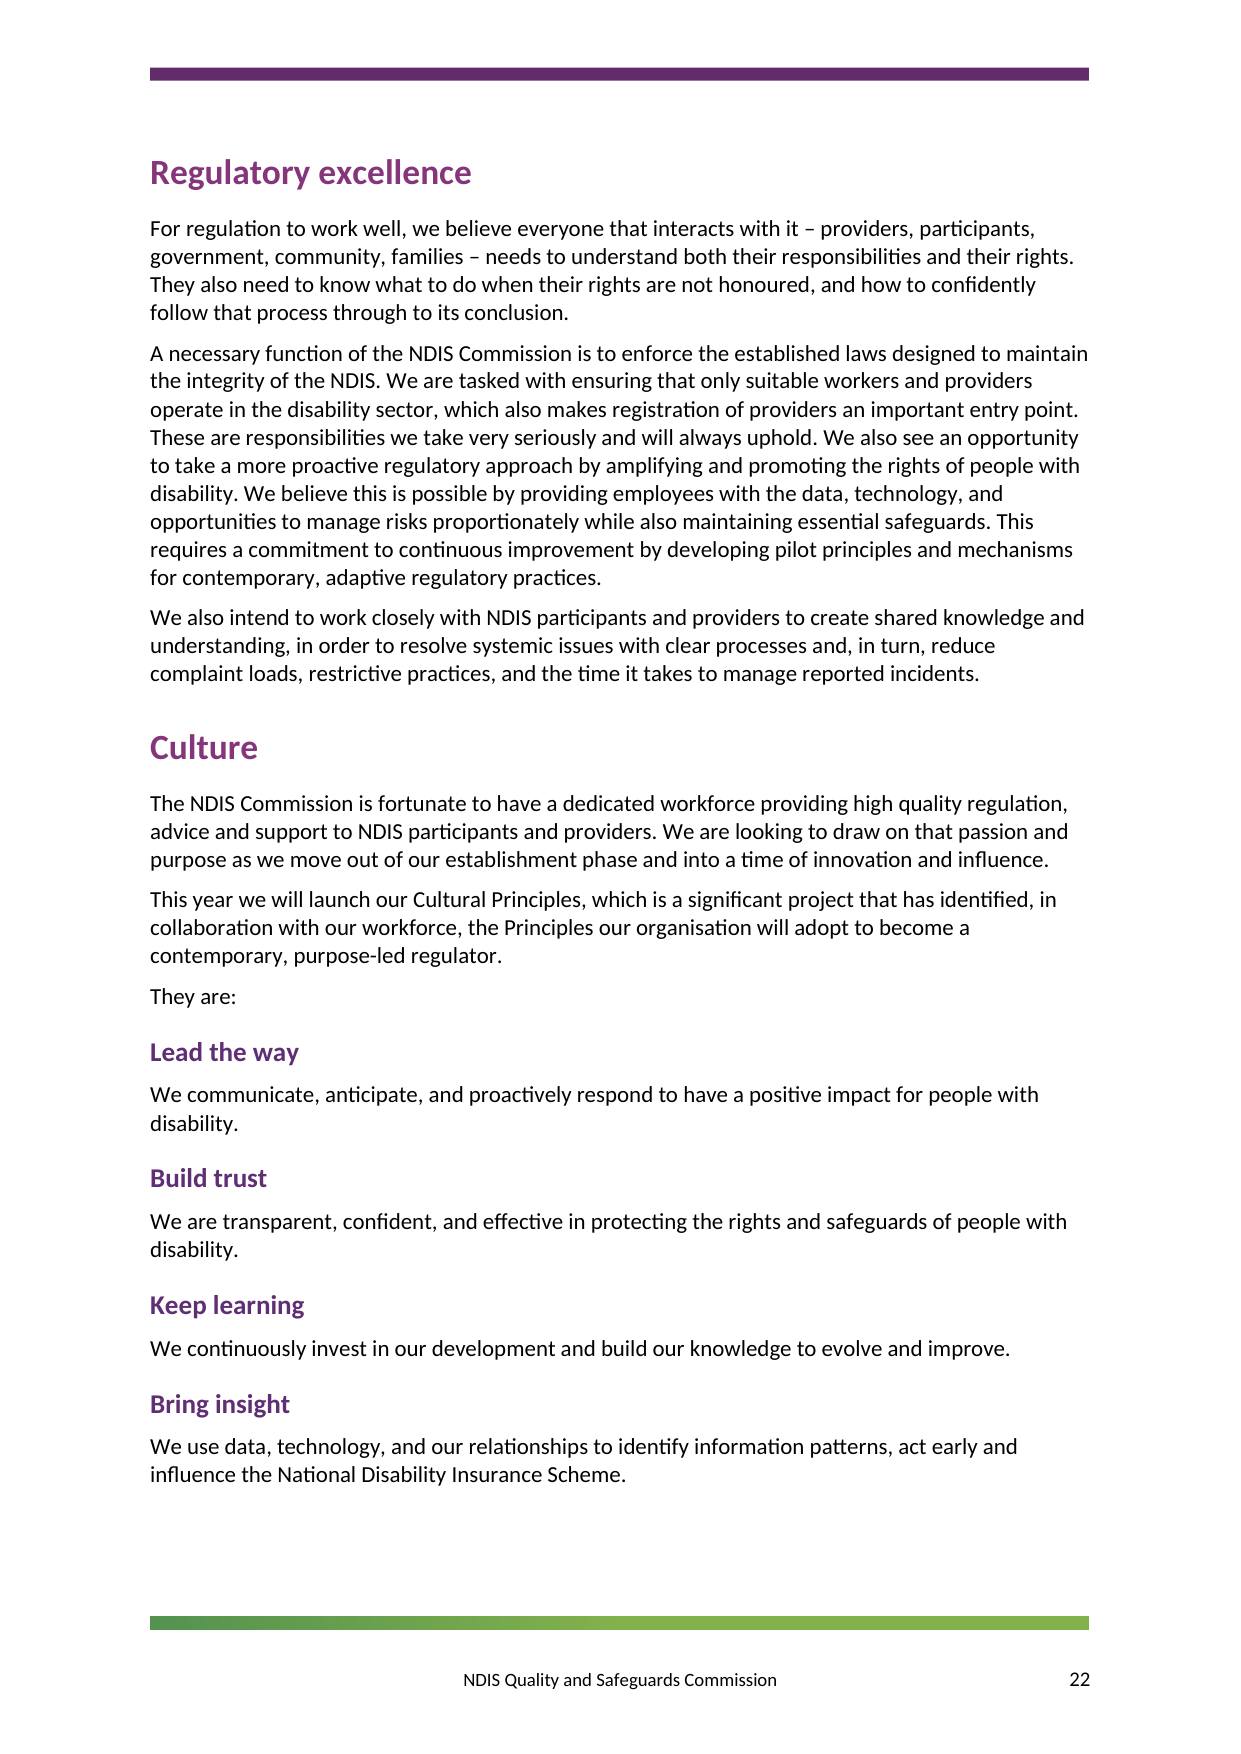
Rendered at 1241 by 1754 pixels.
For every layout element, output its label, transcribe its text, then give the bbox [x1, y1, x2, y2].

text We use data, technology, and our relationships to identify information patterns, act early and influence the National Disability Insurance Scheme. [150, 1432, 1090, 1488]
text We are transparent, confident, and effective in protecting the rights and safeguards of people with disability. [150, 1207, 1090, 1263]
text We continuously invest in our development and build our knowledge to evolve and improve. [150, 1334, 1090, 1362]
subtitle Keep learning [150, 1288, 1090, 1321]
subtitle Build trust [150, 1162, 1090, 1195]
text This year we will launch our Cultural Principles, which is a significant project that has identified, in collaboration with our workforce, the Principles our organisation will adopt to become a contemporary, purpose-led regulator. [150, 886, 1090, 969]
subtitle Lead the way [150, 1035, 1090, 1068]
text We also intend to work closely with NDIS participants and providers to create shared knowledge and understanding, in order to resolve systemic issues with clear processes and, in turn, reduce complaint loads, restrictive practices, and the time it takes to manage reported incidents. [150, 603, 1090, 687]
subtitle Regulatory excellence [150, 150, 1090, 193]
subtitle Bring insight [150, 1387, 1090, 1420]
text The NDIS Commission is fortunate to have a dedicated workforce providing high quality regulation, advice and support to NDIS participants and providers. We are looking to draw on that passion and purpose as we move out of our establishment phase and into a time of innovation and influence. [150, 789, 1090, 873]
text For regulation to work well, we believe everyone that interacts with it – providers, participants, government, community, families – needs to understand both their responsibilities and their rights. They also need to know what to do when their rights are not honoured, and how to confidently follow that process through to its conclusion. [150, 214, 1090, 326]
text We communicate, anticipate, and proactively respond to have a positive impact for people with disability. [150, 1081, 1090, 1137]
subtitle Culture [150, 725, 1090, 768]
text They are: [150, 982, 1090, 1010]
text A necessary function of the NDIS Commission is to enforce the established laws designed to maintain the integrity of the NDIS. We are tasked with ensuring that only suitable workers and providers operate in the disability sector, which also makes registration of providers an important entry point. These are responsibilities we take very seriously and will always uphold. We also see an opportunity to take a more proactive regulatory approach by amplifying and promoting the rights of people with disability. We believe this is possible by providing employees with the data, technology, and opportunities to manage risks proportionately while also maintaining essential safeguards. This requires a commitment to continuous improvement by developing pilot principles and mechanisms for contemporary, adaptive regulatory practices. [150, 339, 1090, 591]
